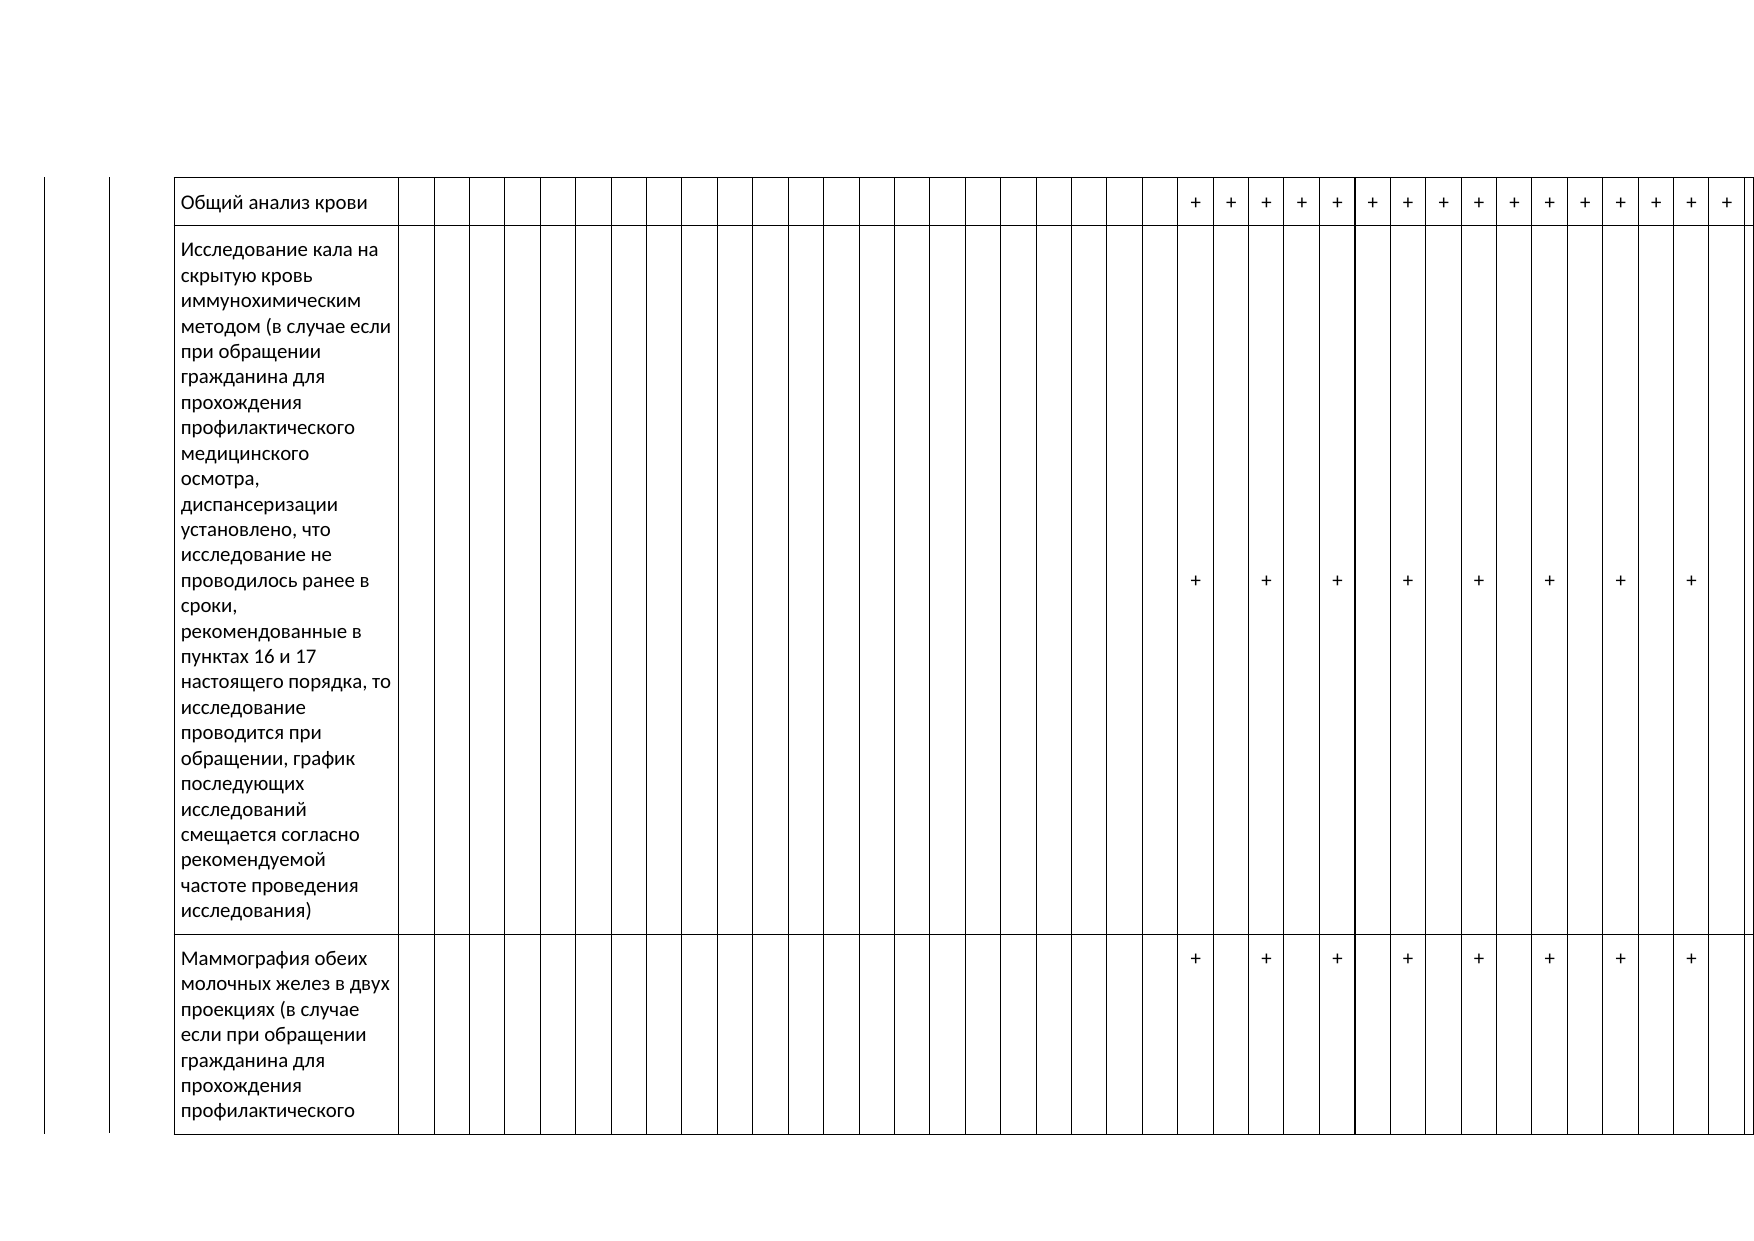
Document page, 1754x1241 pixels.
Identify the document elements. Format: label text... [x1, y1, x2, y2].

table_cell [1001, 226, 1036, 933]
table_cell + [1462, 178, 1496, 225]
table_cell [789, 226, 823, 933]
table_cell + [1532, 178, 1567, 225]
table_cell + [1603, 178, 1638, 225]
table_cell [541, 226, 575, 933]
table_cell + [1603, 935, 1638, 1134]
table_cell [1143, 935, 1177, 1134]
table_cell + [1356, 178, 1390, 225]
table_cell [435, 935, 469, 1134]
table_cell [576, 226, 611, 933]
table_cell [930, 178, 965, 225]
table_cell + [1320, 226, 1354, 933]
table_cell [399, 226, 434, 933]
table_cell [824, 178, 859, 225]
table_cell + [1603, 226, 1638, 933]
table_cell + [1178, 935, 1213, 1134]
table_cell [1568, 935, 1602, 1134]
table_cell [470, 935, 504, 1134]
table_cell [1143, 178, 1177, 225]
table_cell [1356, 935, 1390, 1134]
table_cell + [1532, 935, 1567, 1134]
table_cell [1037, 226, 1071, 933]
table_cell + [1249, 935, 1283, 1134]
table_cell [860, 935, 894, 1134]
table_cell [966, 935, 1000, 1134]
table_cell + [1178, 226, 1213, 933]
table_cell [1001, 935, 1036, 1134]
table_cell [895, 178, 929, 225]
table_cell [1284, 226, 1319, 933]
table_cell + [1709, 178, 1744, 225]
table_cell [930, 226, 965, 933]
table_cell + [1391, 178, 1425, 225]
table_cell [895, 935, 929, 1134]
table_cell Общий анализ крови [175, 178, 398, 225]
table_cell [1214, 935, 1248, 1134]
table_cell [1497, 935, 1531, 1134]
table_cell [1214, 226, 1248, 933]
table_cell [1639, 226, 1673, 933]
table_cell [399, 935, 434, 1134]
table_cell + [1249, 178, 1283, 225]
table_cell [930, 935, 965, 1134]
table_cell + [1568, 178, 1602, 225]
table_cell [1709, 935, 1744, 1134]
table_cell [647, 935, 681, 1134]
table_cell [470, 226, 504, 933]
table_cell [824, 226, 859, 933]
table_cell [1497, 226, 1531, 933]
table_cell + [1214, 178, 1248, 225]
table_cell + [1674, 226, 1708, 933]
table_cell [753, 935, 788, 1134]
table_cell [1107, 935, 1142, 1134]
table_cell + [1320, 178, 1354, 225]
table_cell [1072, 935, 1106, 1134]
table_cell [1037, 935, 1071, 1134]
table_cell [1072, 226, 1106, 933]
table_cell [682, 935, 717, 1134]
table_cell + [1497, 178, 1531, 225]
table_cell + [1462, 935, 1496, 1134]
table_cell [1639, 935, 1673, 1134]
table_cell + [1674, 178, 1708, 225]
table_cell + [1178, 178, 1213, 225]
table_cell [612, 226, 646, 933]
table_cell + [1426, 178, 1461, 225]
table_cell [1107, 178, 1142, 225]
table_cell [1107, 226, 1142, 933]
table_cell [541, 935, 575, 1134]
table_cell [789, 935, 823, 1134]
table_cell [1143, 226, 1177, 933]
table_cell [860, 226, 894, 933]
table_cell Исследование кала на скрытую кровь иммунохимическим методом (в случае если при обращении гражданина для прохождения профилактического медицинского осмотра, диспансеризации установлено, что исследование не проводилось ранее в сроки, рекомендованные в пунктах 16 и 17 настоящего порядка, то исследование проводится при обращении, график последующих исследований смещается согласно рекомендуемой частоте проведения исследования) [175, 226, 398, 933]
table_cell + [1462, 226, 1496, 933]
table_cell + [1249, 226, 1283, 933]
table_cell [1426, 935, 1461, 1134]
table_cell [470, 178, 504, 225]
table_cell [612, 178, 646, 225]
table_cell + [1391, 935, 1425, 1134]
table_cell [718, 226, 752, 933]
table_cell [647, 178, 681, 225]
table_cell [109, 177, 174, 1134]
table_cell + [1639, 178, 1673, 225]
table_cell [576, 935, 611, 1134]
table_cell [1001, 178, 1036, 225]
table_cell [505, 935, 540, 1134]
table_cell [505, 178, 540, 225]
table_cell [435, 226, 469, 933]
table_cell [789, 178, 823, 225]
table_cell [718, 935, 752, 1134]
table_cell + [1532, 226, 1567, 933]
table_cell [1356, 226, 1390, 933]
table_cell [612, 935, 646, 1134]
table_cell + [1674, 935, 1708, 1134]
table_cell [966, 178, 1000, 225]
table_cell + [1284, 178, 1319, 225]
table_cell [682, 178, 717, 225]
table_cell [1072, 178, 1106, 225]
table_cell [718, 178, 752, 225]
table_cell [541, 178, 575, 225]
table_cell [175, 935, 398, 1134]
table_cell [505, 226, 540, 933]
table_cell [860, 178, 894, 225]
table_cell [647, 226, 681, 933]
table_cell [399, 178, 434, 225]
table_cell [1568, 226, 1602, 933]
table_cell [435, 178, 469, 225]
table_cell [753, 226, 788, 933]
table_cell [45, 177, 109, 1134]
table_cell [753, 178, 788, 225]
table_cell + [1320, 935, 1354, 1134]
table_cell [824, 935, 859, 1134]
table_cell [1709, 226, 1744, 933]
table_cell [966, 226, 1000, 933]
table_cell [682, 226, 717, 933]
table_cell [895, 226, 929, 933]
table_cell [1037, 178, 1071, 225]
table_cell [1284, 935, 1319, 1134]
table_cell [1426, 226, 1461, 933]
table_cell + [1391, 226, 1425, 933]
table_cell [576, 178, 611, 225]
